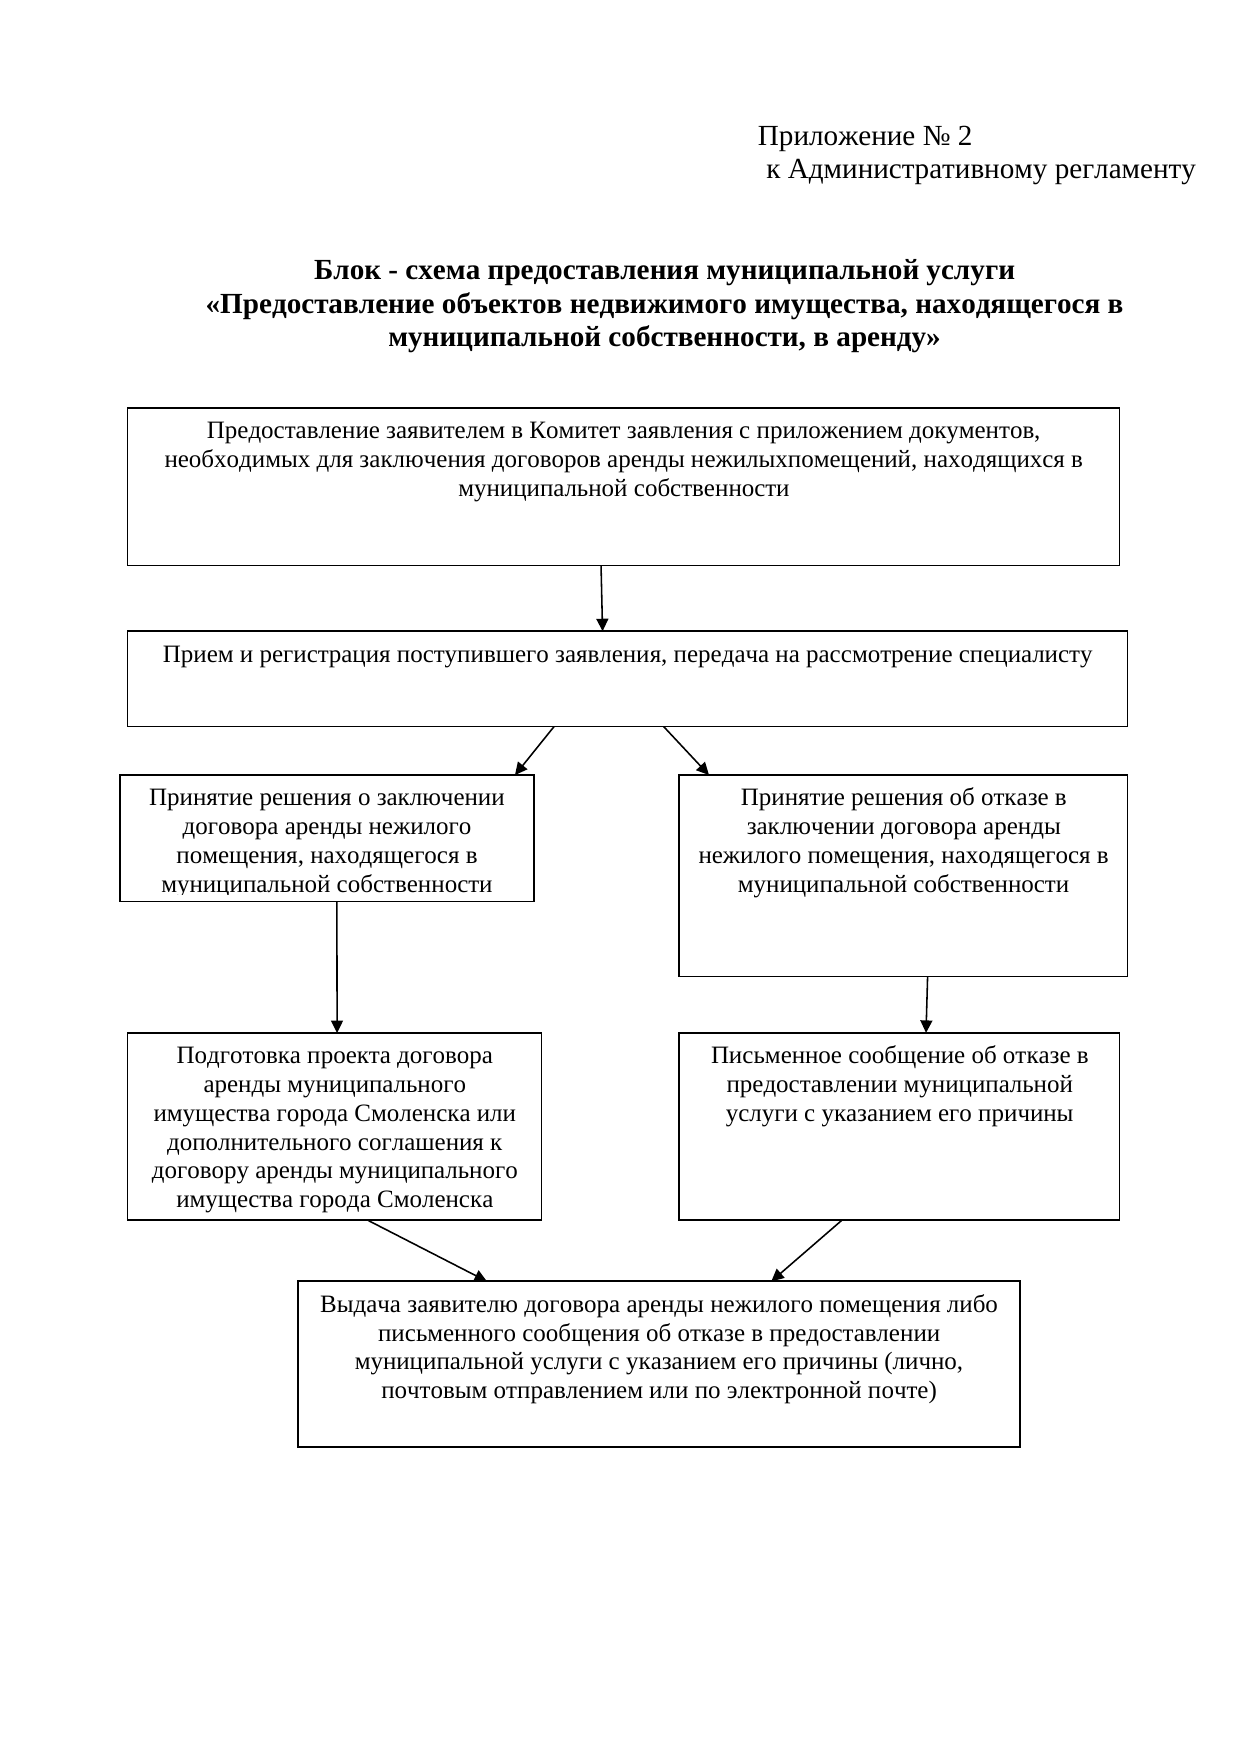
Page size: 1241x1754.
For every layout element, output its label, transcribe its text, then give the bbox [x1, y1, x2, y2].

text Блок - схема предоставления муниципальной услуги [133, 252, 1196, 286]
text «Предоставление объектов недвижимого имущества, находящегося в муниципальной собственности, в аренду» [133, 286, 1196, 353]
text Приложение № 2 [133, 118, 1196, 152]
text к Административному регламенту [133, 152, 1196, 185]
